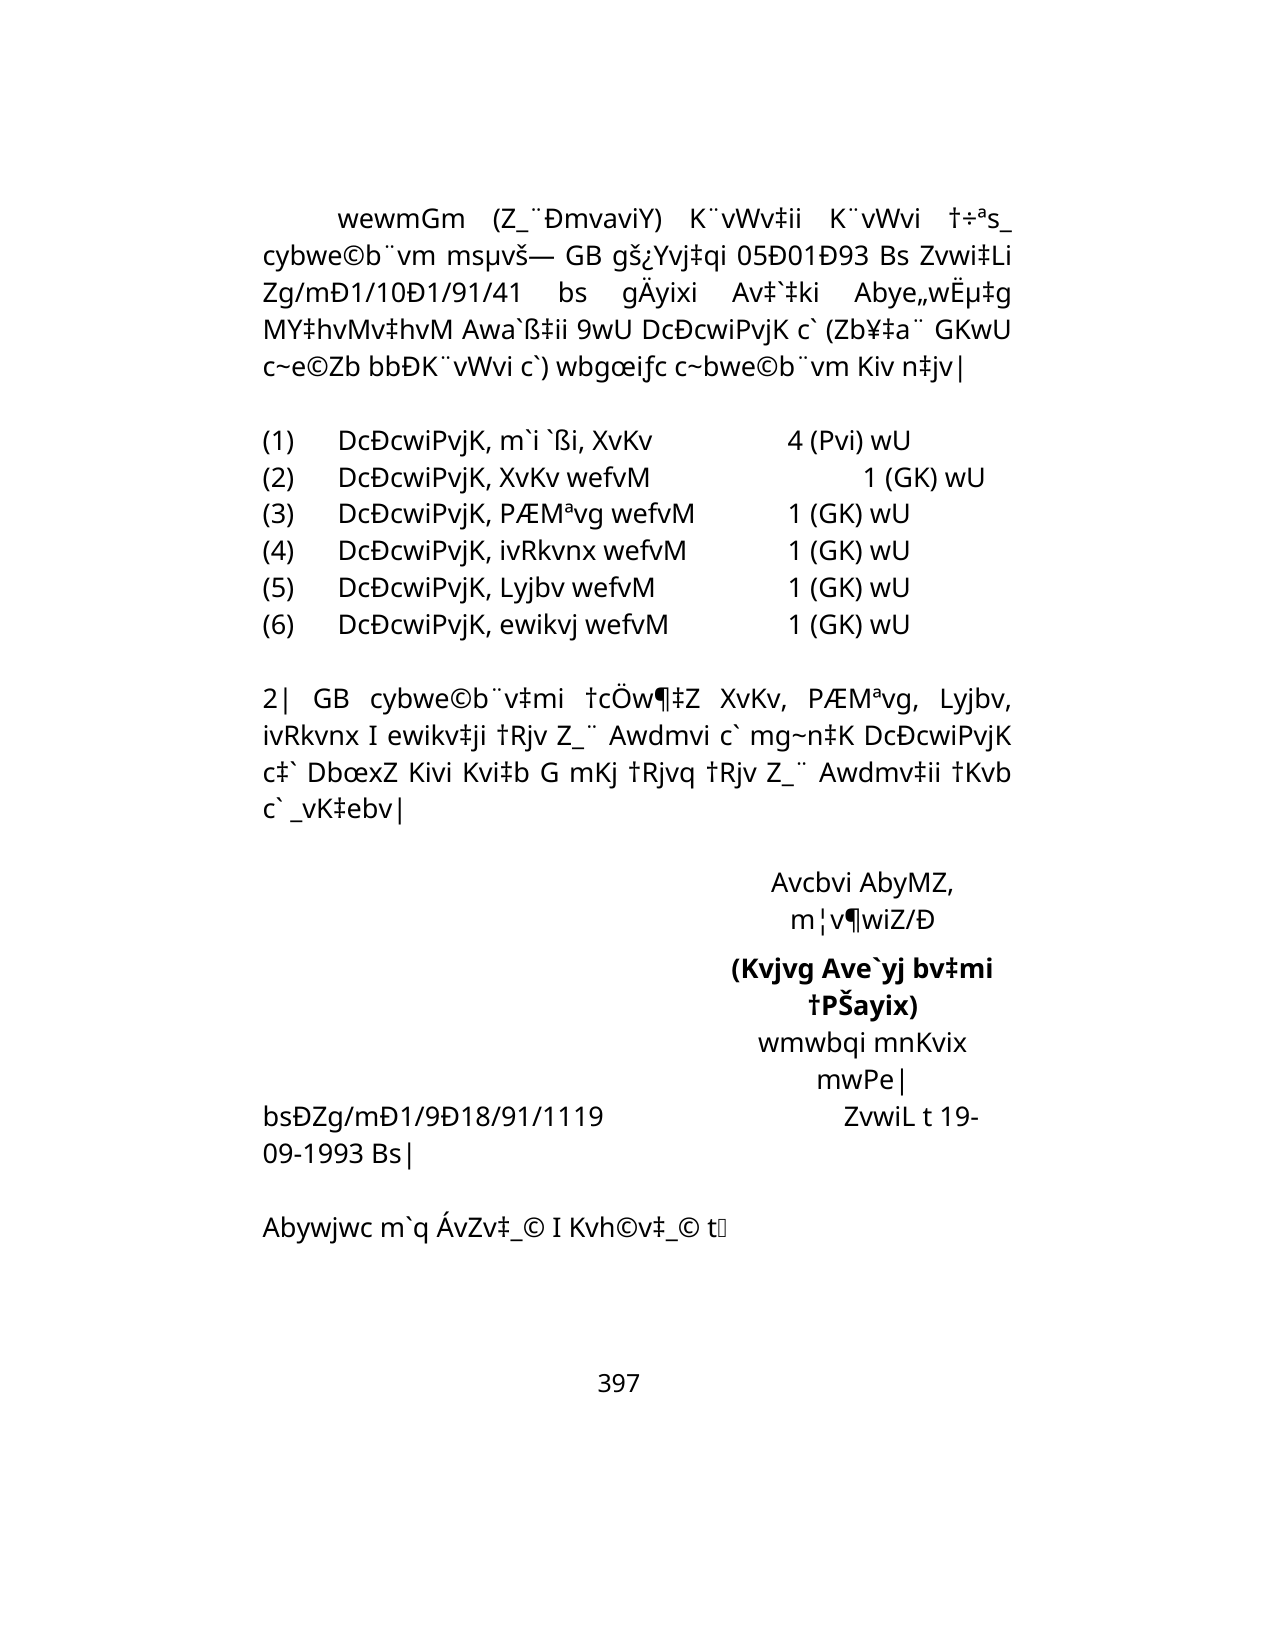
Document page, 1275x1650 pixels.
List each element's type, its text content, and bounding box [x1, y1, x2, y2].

text (3) DcÐcwiPvjK, PÆMªvg wefvM 1 (GK) wU [262, 495, 1012, 532]
text (1) DcÐcwiPvjK, m`i `ßi, XvKv 4 (Pvi) wU [262, 421, 1012, 458]
text Abywjwc m`q ÁvZv‡_© I Kvh©v‡_© t [262, 1208, 1012, 1245]
text (4) DcÐcwiPvjK, ivRkvnx wefvM 1 (GK) wU [262, 532, 1012, 569]
text (2) DcÐcwiPvjK, XvKv wefvM 1 (GK) wU [262, 458, 1012, 495]
text (Kvjvg Ave`yj bv‡mi †PŠayix) [712, 950, 1012, 1024]
text wewmGm (Z_¨ÐmvaviY) K¨vWv‡ii K¨vWvi †÷ªs_ cybwe©b¨vm msµvš— GB gš¿Yvj‡qi 05Ð01Ð93 Bs Zvwi‡Li Zg/mÐ1/10Ð1/91/41 bs gÄyixi Av‡`‡ki Abye„wËµ‡g MY‡hvMv‡hvM Awa`ß‡ii 9wU DcÐcwiPvjK c` (Zb¥‡a¨ GKwU c~e©Zb bbÐK¨vWvi c`) wbgœiƒc c~bwe©b¨vm Kiv n‡jv| [262, 200, 1012, 384]
text (6) DcÐcwiPvjK, ewikvj wefvM 1 (GK) wU [262, 606, 1012, 642]
text wmwbqi mnKvix mwPe| [712, 1024, 1012, 1097]
text bsÐZg/mÐ1/9Ð18/91/1119 ZvwiL t 19-09-1993 Bs| [262, 1097, 1012, 1171]
text (5) DcÐcwiPvjK, Lyjbv wefvM 1 (GK) wU [262, 569, 1012, 606]
text Avcbvi AbyMZ, [712, 864, 1012, 901]
text 2| GB cybwe©b¨v‡mi †cÖw¶‡Z XvKv, PÆMªvg, Lyjbv, ivRkvnx I ewikv‡ji †Rjv Z_¨ Awdmvi c` mg~n‡K DcÐcwiPvjK c‡` DbœxZ Kivi Kvi‡b G mKj †Rjvq †Rjv Z_¨ Awdmv‡ii †Kvb c` _vK‡ebv| [262, 679, 1012, 827]
text m¦v¶wiZ/Ð [712, 901, 1012, 937]
